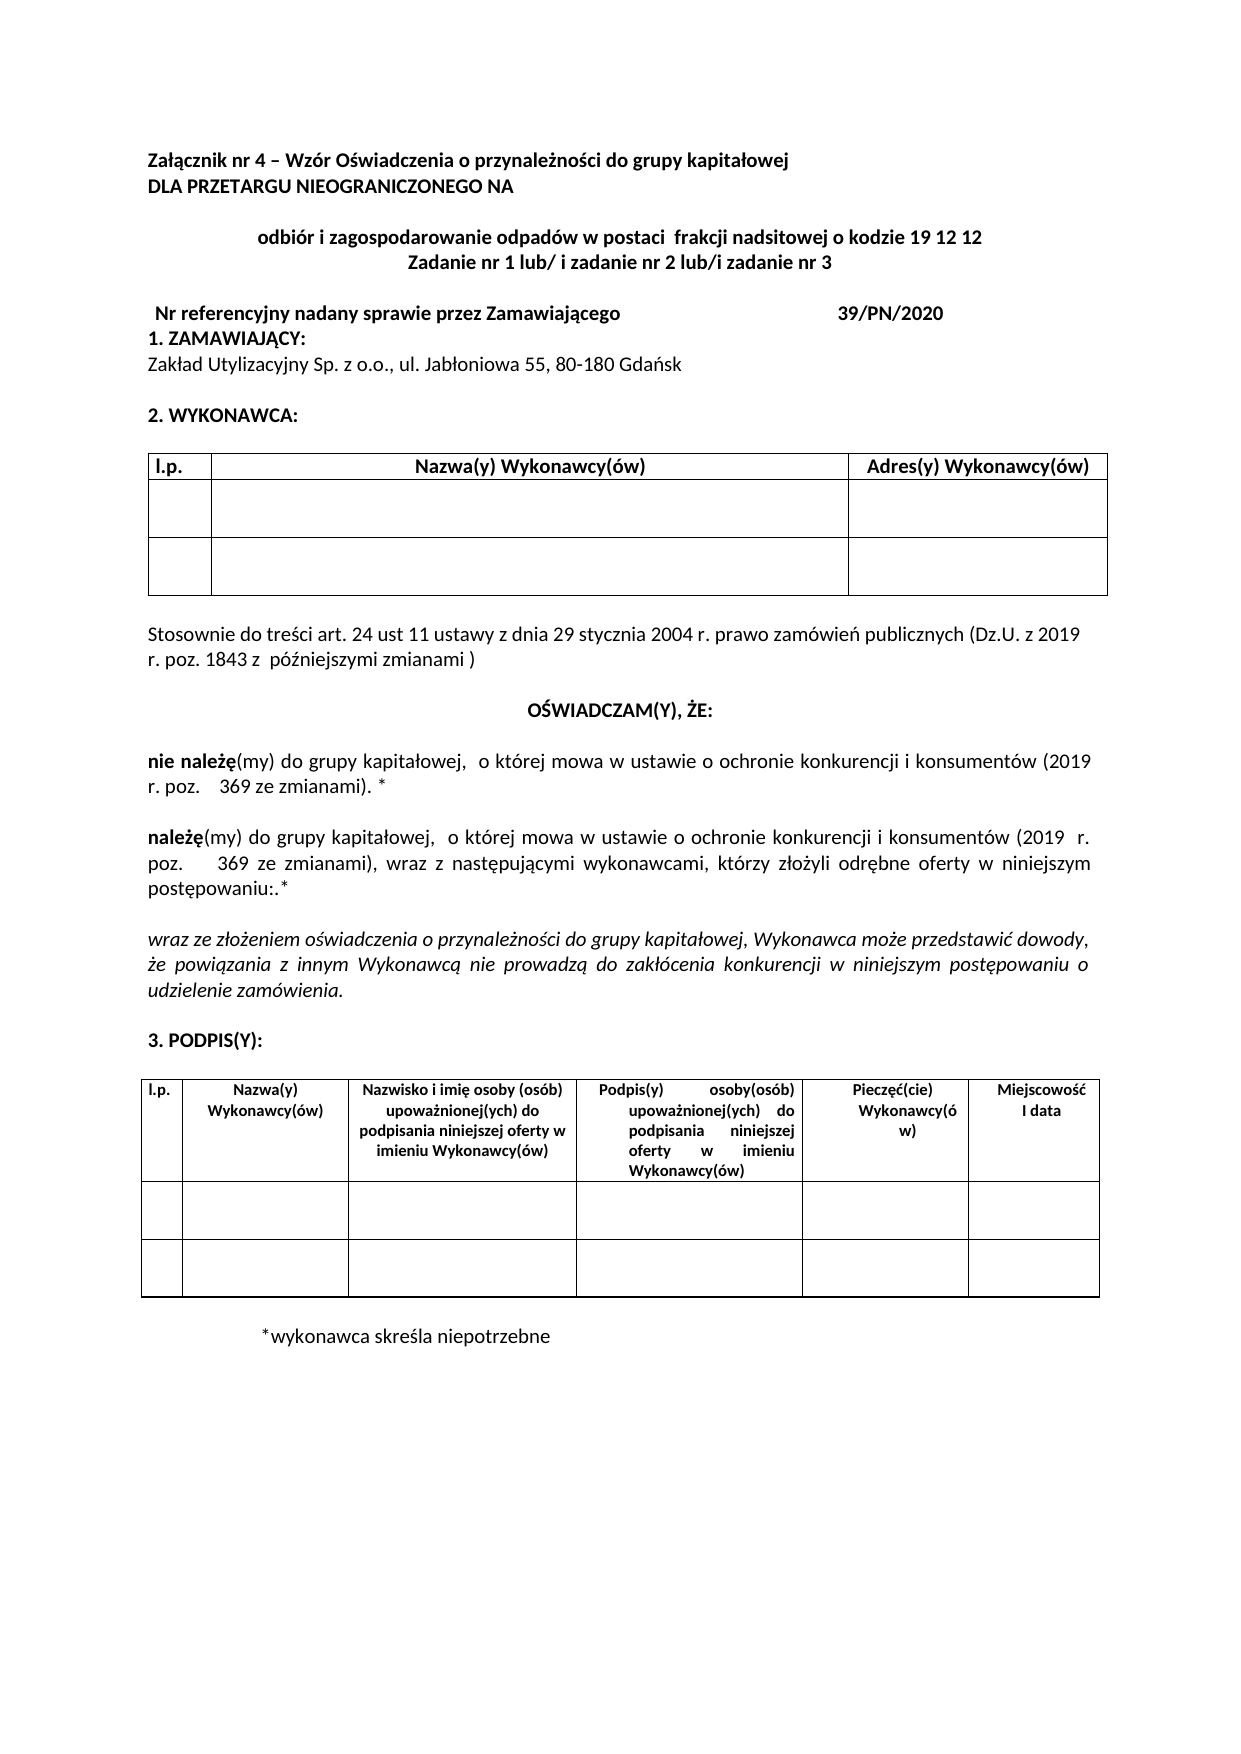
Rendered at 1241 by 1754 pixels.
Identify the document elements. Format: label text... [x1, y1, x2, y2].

text DLA PRZETARGU NIEOGRANICZONEGO NA [148, 173, 1093, 198]
table_cell [577, 1182, 802, 1239]
table_cell [149, 538, 211, 594]
text 3. PODPIS(Y): [148, 1028, 1093, 1053]
table_header l.p. [149, 454, 211, 479]
table_cell [803, 1182, 968, 1239]
table_cell [349, 1240, 576, 1296]
table_cell [183, 1182, 348, 1239]
table_header 39/PN/2020 [830, 300, 1092, 326]
table_cell [142, 1182, 182, 1239]
table_cell [142, 1240, 182, 1296]
table_header Miejscowość I data [969, 1080, 1099, 1181]
text nie należę(my) do grupy kapitałowej, o której mowa w ustawie o ochronie konkurencji i konsumentów (2019 r. poz. 369 ze zmianami). * [148, 748, 1093, 799]
text 1. ZAMAWIAJĄCY: [148, 326, 1093, 351]
table_header Pieczęć(cie) Wykonawcy(ów) [803, 1080, 968, 1181]
table_cell [849, 538, 1107, 594]
text Załącznik nr 4 – Wzór Oświadczenia o przynależności do grupy kapitałowej [148, 148, 1093, 173]
table_header Nazwa(y) Wykonawcy(ów) [183, 1080, 348, 1181]
table_cell [212, 538, 848, 594]
text Zakład Utylizacyjny Sp. z o.o., ul. Jabłoniowa 55, 80-180 Gdańsk [148, 351, 1093, 376]
table_cell [803, 1240, 968, 1296]
table_header Nazwa(y) Wykonawcy(ów) [212, 454, 848, 479]
table_cell [577, 1240, 802, 1296]
text wraz ze złożeniem oświadczenia o przynależności do grupy kapitałowej, Wykonawca może przedstawić dowody, że powiązania z innym Wykonawcą nie prowadzą do zakłócenia konkurencji w niniejszym postępowaniu o udzielenie zamówienia. [148, 926, 1093, 1002]
table_header Nazwisko i imię osoby (osób) upoważnionej(ych) do podpisania niniejszej oferty w imieniu Wykonawcy(ów) [349, 1080, 576, 1181]
table_header l.p. [142, 1080, 182, 1181]
text Zadanie nr 1 lub/ i zadanie nr 2 lub/i zadanie nr 3 [148, 249, 1093, 275]
table_cell [349, 1182, 576, 1239]
text odbiór i zagospodarowanie odpadów w postaci frakcji nadsitowej o kodzie 19 12 12 [148, 224, 1093, 249]
text należę(my) do grupy kapitałowej, o której mowa w ustawie o ochronie konkurencji i konsumentów (2019 r. poz. 369 ze zmianami), wraz z następującymi wykonawcami, którzy złożyli odrębne oferty w niniejszym postępowaniu:.* [148, 824, 1093, 901]
table_cell [849, 480, 1107, 537]
table_header Adres(y) Wykonawcy(ów) [849, 454, 1107, 479]
list Stosownie do treści art. 24 ust 11 ustawy z dnia 29 stycznia 2004 r. prawo zamówień publicznych (Dz.U. z 2019 r. poz. 1843 z późniejszymi zmianami ) [148, 621, 1093, 672]
list 2. WYKONAWCA: [148, 402, 1093, 427]
table_cell [969, 1182, 1099, 1239]
table_header Nr referencyjny nadany sprawie przez Zamawiającego [148, 300, 830, 326]
table_cell [969, 1240, 1099, 1296]
table_cell [212, 480, 848, 537]
list OŚWIADCZAM(Y), ŻE: [148, 697, 1093, 723]
table_header Podpis(y) osoby(osób) upoważnionej(ych) do podpisania niniejszej oferty w imieniu Wykonawcy(ów) [577, 1080, 802, 1181]
text *wykonawca skreśla niepotrzebne [260, 1323, 1093, 1348]
table_cell [183, 1240, 348, 1296]
table_cell [149, 480, 211, 537]
